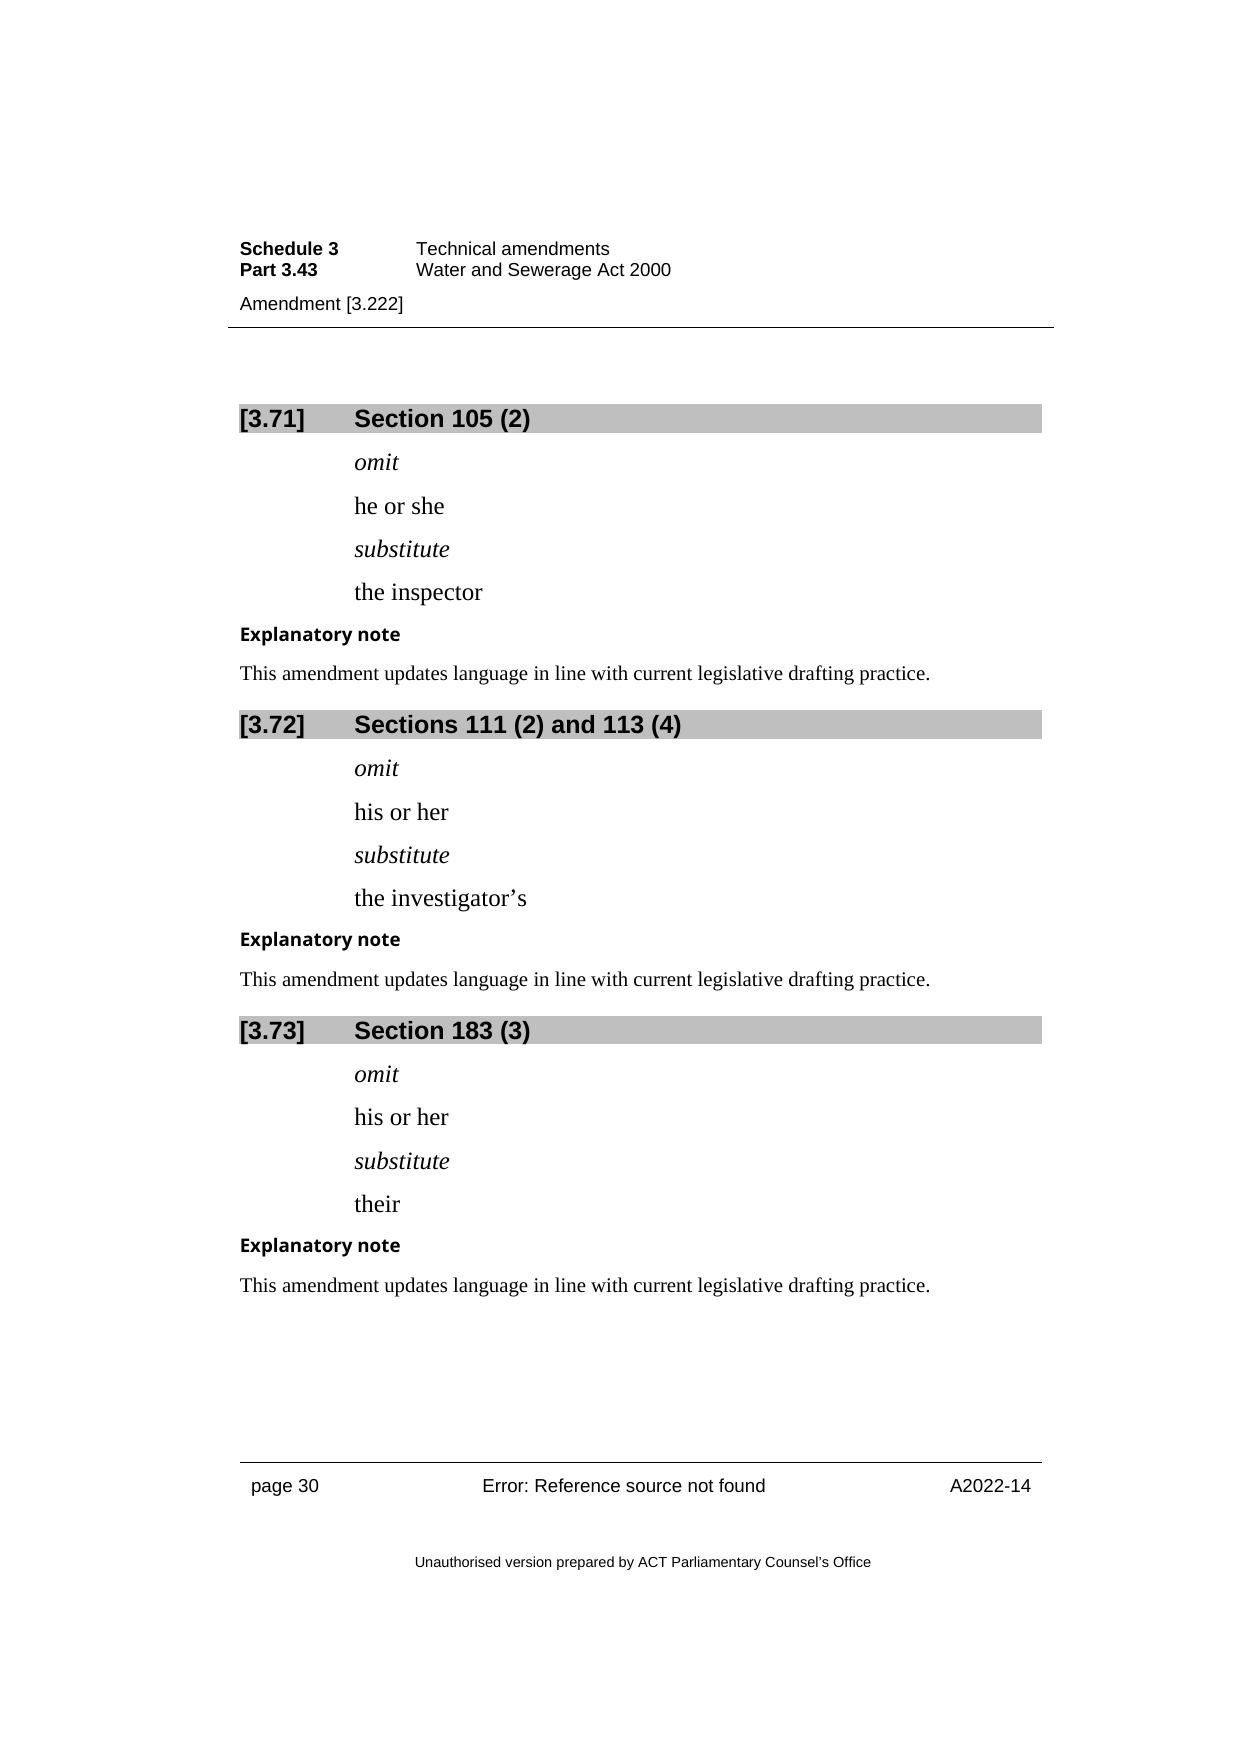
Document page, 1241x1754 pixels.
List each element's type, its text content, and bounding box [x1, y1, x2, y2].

text substitute [354, 534, 1042, 563]
text their [354, 1189, 1042, 1218]
text his or her [354, 797, 1042, 825]
text the investigator’s [354, 883, 1042, 912]
text This amendment updates language in line with current legislative drafting practice. [239, 1273, 1042, 1297]
text [3.72] Sections 111 (2) and 113 (4) [239, 710, 1042, 739]
text substitute [354, 1146, 1042, 1174]
text omit [354, 1059, 1042, 1088]
subtitle Explanatory note [239, 1232, 1042, 1258]
text [3.73] Section 183 (3) [239, 1016, 1042, 1044]
text his or her [354, 1102, 1042, 1131]
text the inspector [354, 577, 1042, 606]
text he or she [354, 491, 1042, 519]
text omit [354, 753, 1042, 782]
text substitute [354, 840, 1042, 869]
subtitle Explanatory note [239, 621, 1042, 646]
text This amendment updates language in line with current legislative drafting practice. [239, 661, 1042, 685]
text This amendment updates language in line with current legislative drafting practice. [239, 967, 1042, 991]
text [3.71] Section 105 (2) [239, 404, 1042, 433]
text omit [354, 447, 1042, 476]
subtitle Explanatory note [239, 927, 1042, 952]
